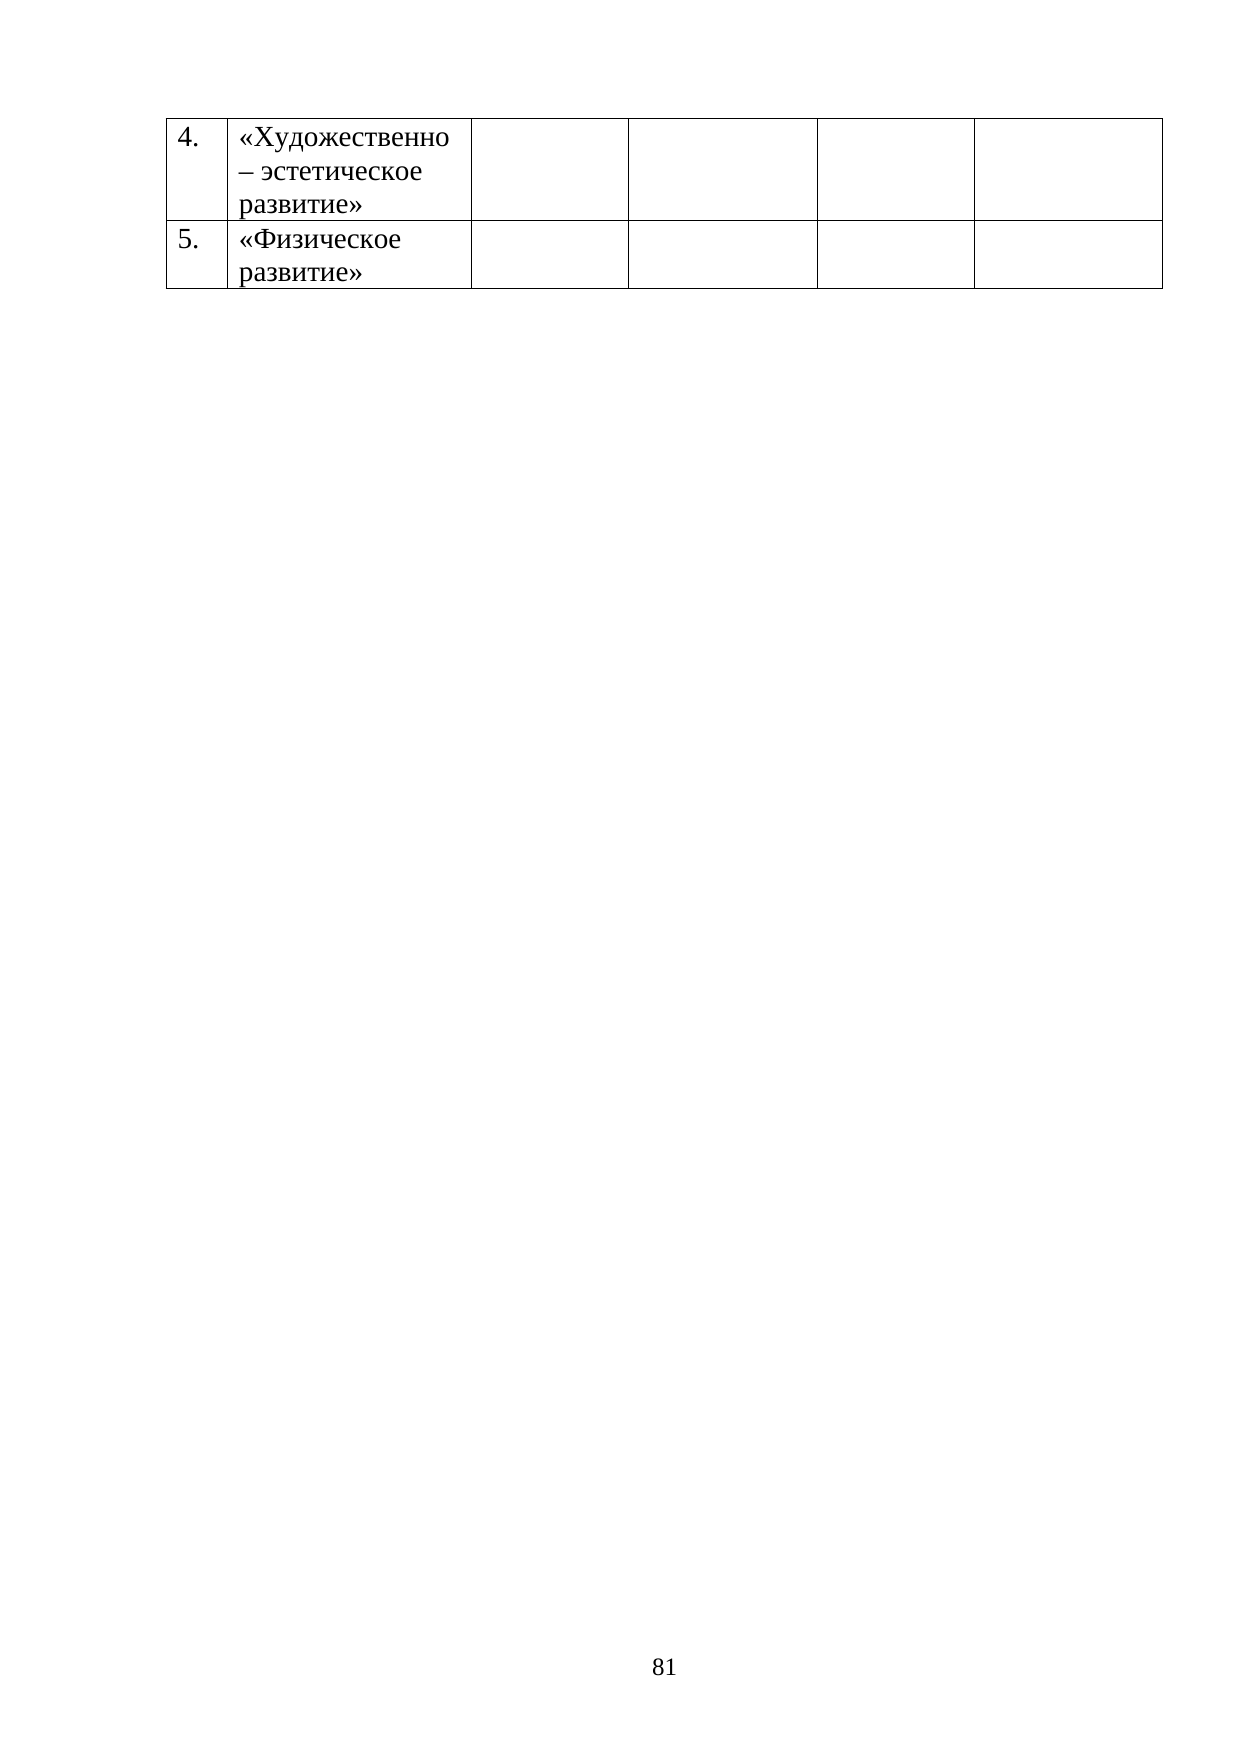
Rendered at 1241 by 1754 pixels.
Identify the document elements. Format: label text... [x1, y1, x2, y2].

table_cell 5. [167, 221, 227, 288]
table_cell [472, 221, 628, 288]
table_cell [818, 221, 974, 288]
table_cell [629, 119, 817, 220]
table_cell «Художественно – эстетическое развитие» [228, 119, 471, 220]
table_cell [818, 119, 974, 220]
table_cell 4. [167, 119, 227, 220]
table_cell «Физическое развитие» [228, 221, 471, 288]
table_cell [975, 119, 1162, 220]
table_cell [629, 221, 817, 288]
table_cell [472, 119, 628, 220]
table_cell [975, 221, 1162, 288]
